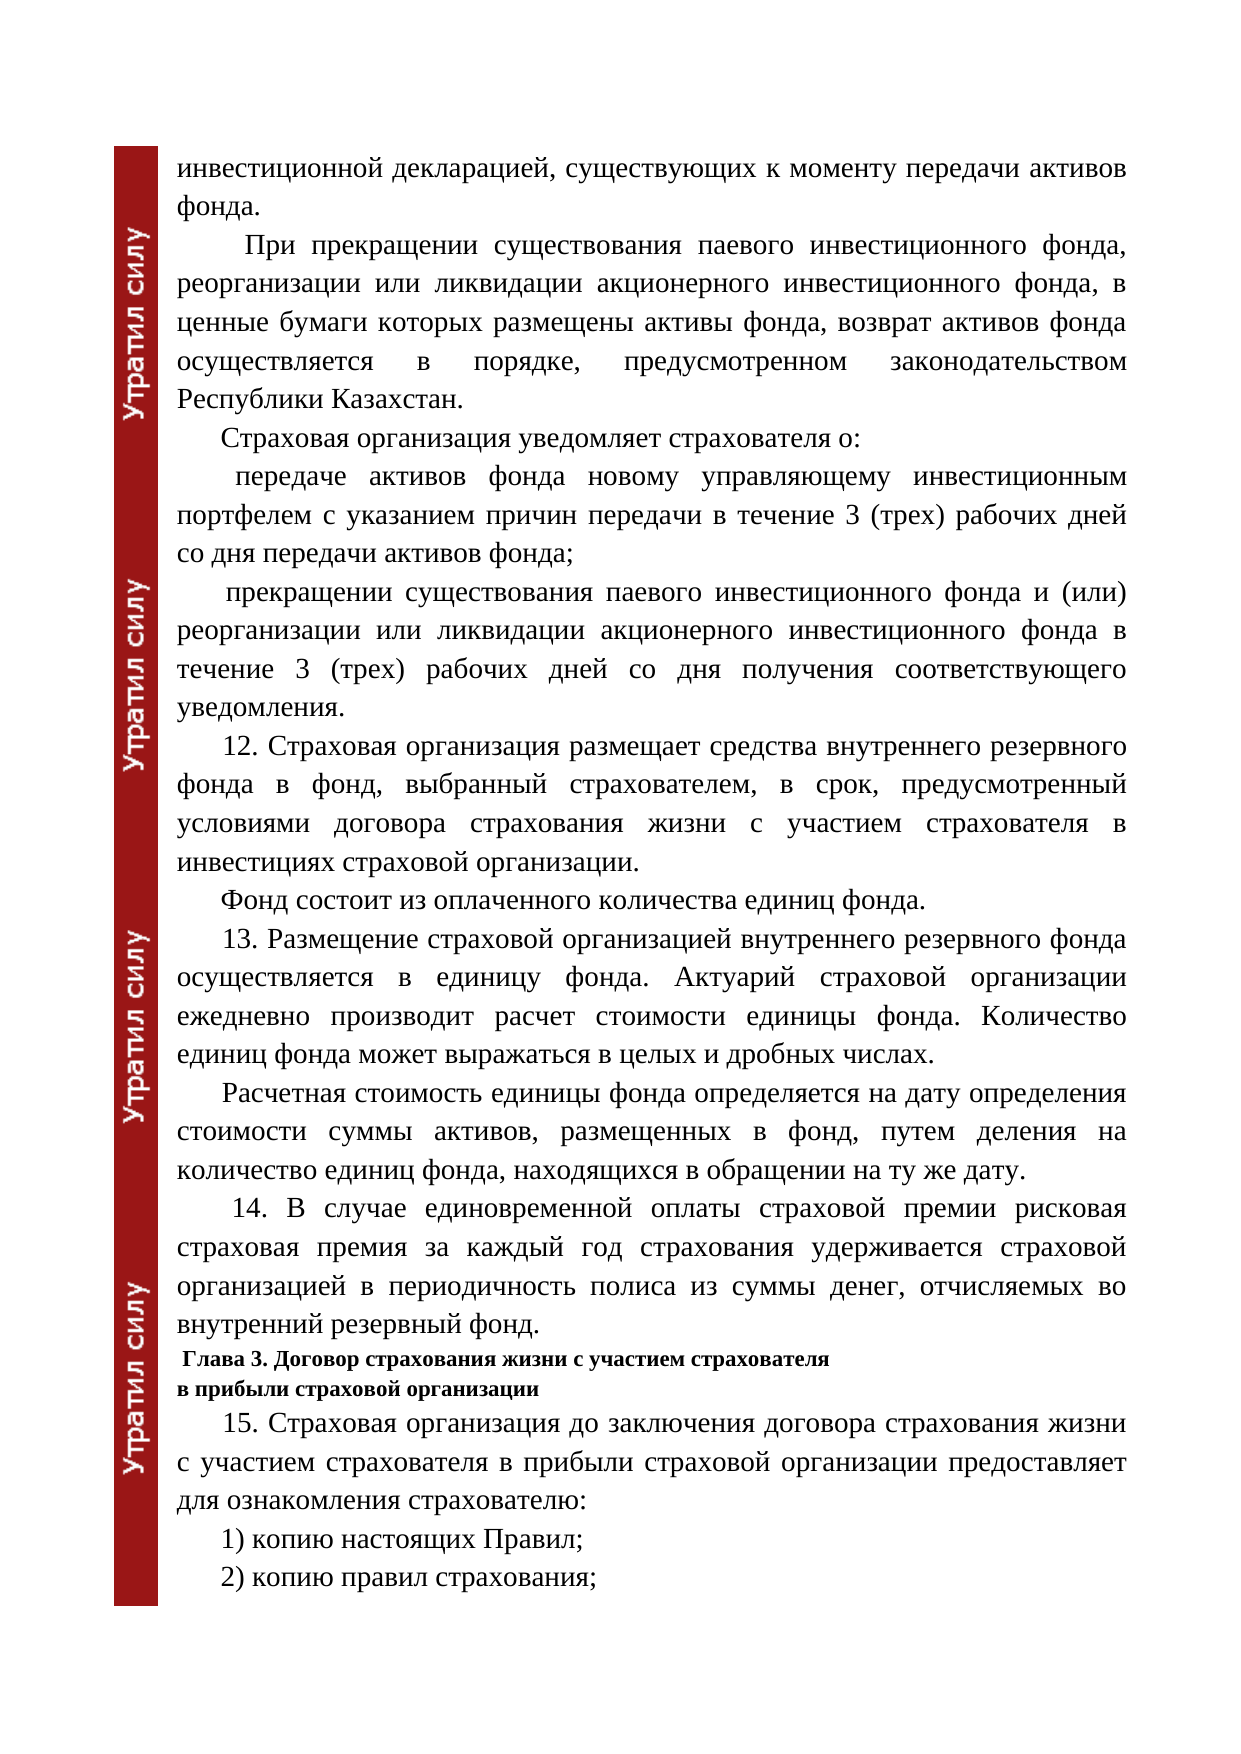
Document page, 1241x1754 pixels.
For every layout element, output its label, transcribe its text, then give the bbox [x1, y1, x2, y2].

picture [114, 1554, 158, 1559]
picture [114, 1186, 158, 1191]
text Расчетная стоимость единицы фонда определяется на дату определения стоимости суммы активов, размещенных в фонд, путем деления на количество единиц фонда, находящихся в обращении на ту же дату. [112, 1075, 1128, 1186]
text передаче активов фонда новому управляющему инвестиционным портфелем с указанием причин передачи в течение 3 (трех) рабочих дней со дня передачи активов фонда; [112, 458, 1128, 569]
text При прекращении существования паевого инвестиционного фонда, реорганизации или ликвидации акционерного инвестиционного фонда, в ценные бумаги которых размещены активы фонда, возврат активов фонда осуществляется в порядке, предусмотренном законодательством Республики Казахстан. [112, 227, 1128, 415]
text 2) копию правил страхования; [112, 1559, 1128, 1593]
picture [114, 916, 158, 921]
text 14. В случае единовременной оплаты страховой премии рисковая страховая премия за каждый год страхования удерживается страховой организацией в периодичность полиса из суммы денег, отчисляемых во внутренний резервный фонд. [112, 1191, 1128, 1340]
text 15. Страховая организация до заключения договора страхования жизни с участием страхователя в прибыли страховой организации предоставляет для ознакомления страхователю: [112, 1405, 1128, 1516]
picture [114, 1516, 158, 1521]
picture [114, 1340, 158, 1345]
picture [114, 453, 158, 458]
picture [114, 569, 158, 574]
picture [114, 222, 158, 227]
text Глава 3. Договор страхования жизни с участием страхователя в прибыли страховой организации [112, 1345, 1128, 1401]
picture [114, 1401, 158, 1405]
text прекращении существования паевого инвестиционного фонда и (или) реорганизации или ликвидации акционерного инвестиционного фонда в течение 3 (трех) рабочих дней со дня получения соответствующего уведомления. [112, 574, 1128, 723]
picture [114, 723, 158, 728]
picture [114, 146, 158, 150]
picture [114, 1593, 158, 1606]
text 1) копию настоящих Правил; [112, 1521, 1128, 1554]
text 12. Страховая организация размещает средства внутреннего резервного фонда в фонд, выбранный страхователем, в срок, предусмотренный условиями договора страхования жизни с участием страхователя в инвестициях страховой организации. [112, 728, 1128, 877]
text Страховая организация уведомляет страхователя о: [112, 420, 1128, 453]
text Фонд состоит из оплаченного количества единиц фонда. [112, 882, 1128, 916]
text 13. Размещение страховой организацией внутреннего резервного фонда осуществляется в единицу фонда. Актуарий страховой организации ежедневно производит расчет стоимости единицы фонда. Количество единиц фонда может выражаться в целых и дробных числах. [112, 921, 1128, 1070]
picture [114, 877, 158, 882]
picture [114, 415, 158, 420]
picture [114, 1070, 158, 1075]
